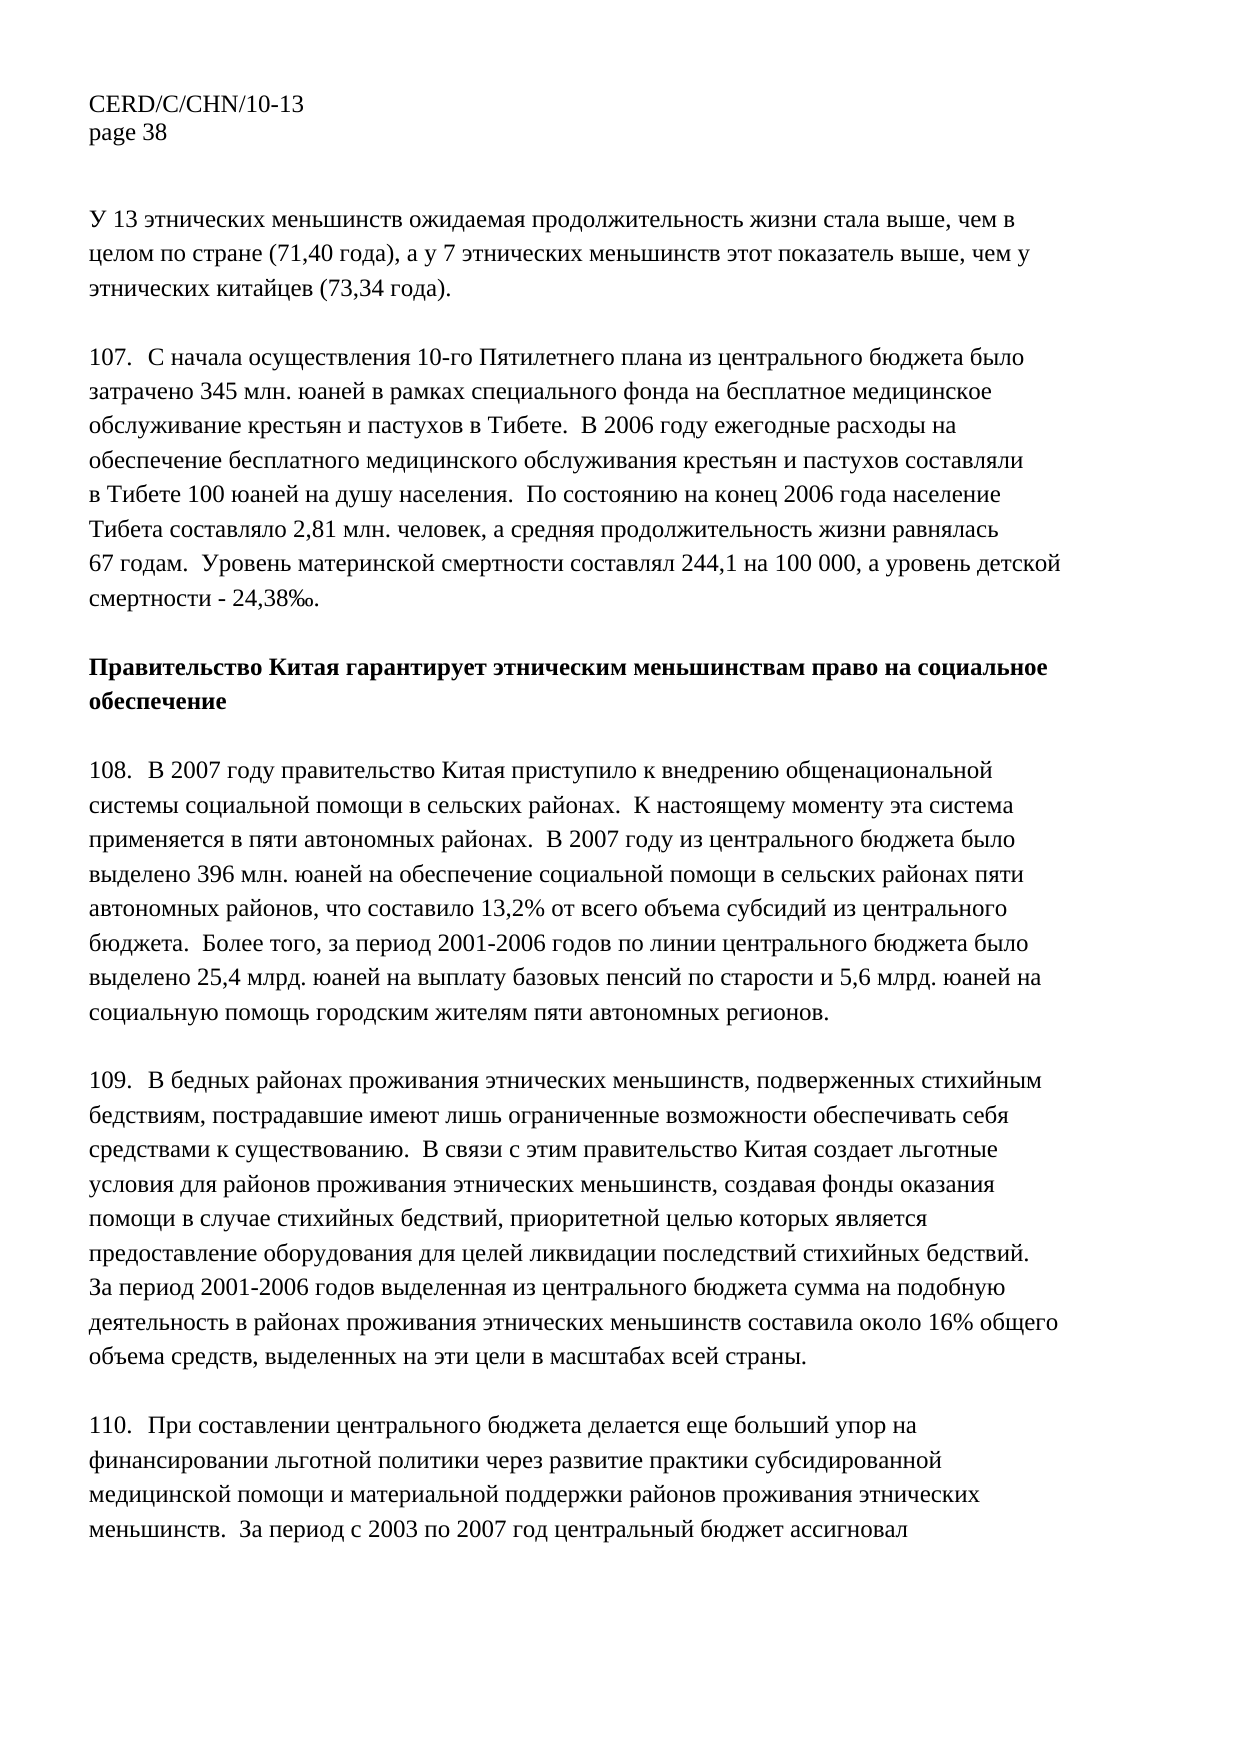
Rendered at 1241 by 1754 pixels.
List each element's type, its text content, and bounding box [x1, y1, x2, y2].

text 109. В бедных районах проживания этнических меньшинств, подверженных стихийным бедствиям, пострадавшие имеют лишь ограниченные возможности обеспечивать себя средствами к существованию. В связи с этим правительство Китая создает льготные условия для районов проживания этнических меньшинств, создавая фонды оказания помощи в случае стихийных бедствий, приоритетной целью которых является предоставление оборудования для целей ликвидации последствий стихийных бедствий. За период 2001-2006 годов выделенная из центрального бюджета сумма на подобную деятельность в районах проживания этнических меньшинств составила около 16% общего объема средств, выделенных на эти цели в масштабах всей страны. [89, 1066, 1063, 1370]
text Правительство Китая гарантирует этническим меньшинствам право на социальное обеспечение [89, 652, 1063, 715]
text 108. В 2007 году правительство Китая приступило к внедрению общенациональной системы социальной помощи в сельских районах. К настоящему моменту эта система применяется в пяти автономных районах. В 2007 году из центрального бюджета было выделено 396 млн. юаней на обеспечение социальной помощи в сельских районах пяти автономных районов, что составило 13,2% от всего объема субсидий из центрального бюджета. Более того, за период 2001-2006 годов по линии центрального бюджета было выделено 25,4 млрд. юаней на выплату базовых пенсий по старости и 5,6 млрд. юаней на социальную помощь городским жителям пяти автономных регионов. [89, 755, 1063, 1025]
text 107. С начала осуществления 10-го Пятилетнего плана из центрального бюджета было затрачено 345 млн. юаней в рамках специального фонда на бесплатное медицинское обслуживание крестьян и пастухов в Тибете. В 2006 году ежегодные расходы на обеспечение бесплатного медицинского обслуживания крестьян и пастухов составляли в Тибете 100 юаней на душу населения. По состоянию на конец 2006 года население Тибета составляло 2,81 млн. человек, а средняя продолжительность жизни равнялась 67 годам. Уровень материнской смертности составлял 244,1 на 100 000, а уровень детской смертности - 24,38‰. [89, 342, 1063, 612]
